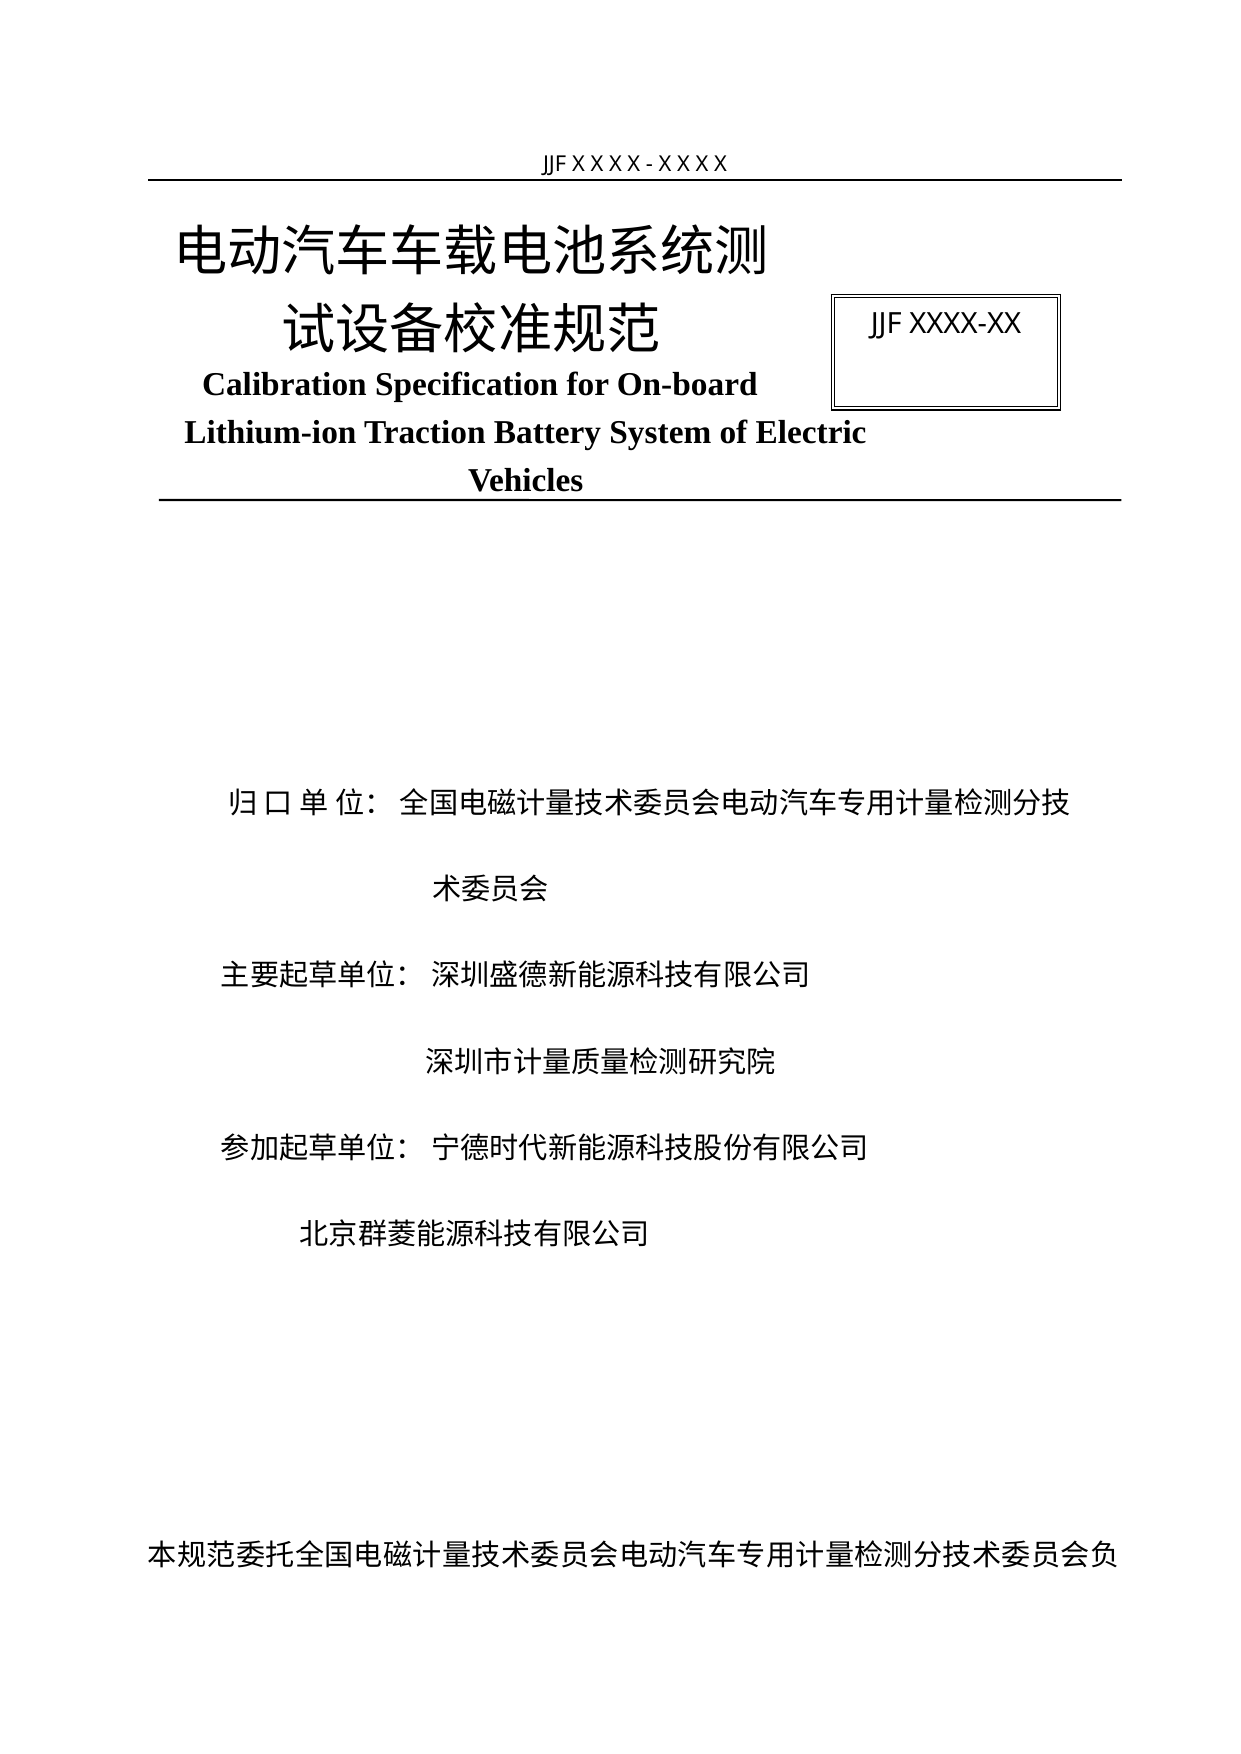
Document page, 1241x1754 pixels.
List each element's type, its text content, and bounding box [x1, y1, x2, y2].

text 术委员会 [148, 854, 1122, 919]
text Calibration Specification for On-board Lithium-ion Traction Battery System of Electric Vehicles [148, 364, 903, 499]
text 北京群菱能源科技有限公司 [148, 1199, 1122, 1264]
text 深圳市计量质量检测研究院 [148, 1027, 1122, 1092]
text JJF XXXX-XX [835, 300, 1057, 342]
text 归 口 单 位： 全国电磁计量技术委员会电动汽车专用计量检测分技 [148, 768, 1122, 833]
text 电动汽车车载电池系统测试设备校准规范 [148, 208, 794, 364]
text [148, 1520, 1122, 1585]
text 主要起草单位： 深圳盛德新能源科技有限公司 [148, 941, 1122, 1006]
text 参加起草单位： 宁德时代新能源科技股份有限公司 [148, 1113, 1122, 1178]
